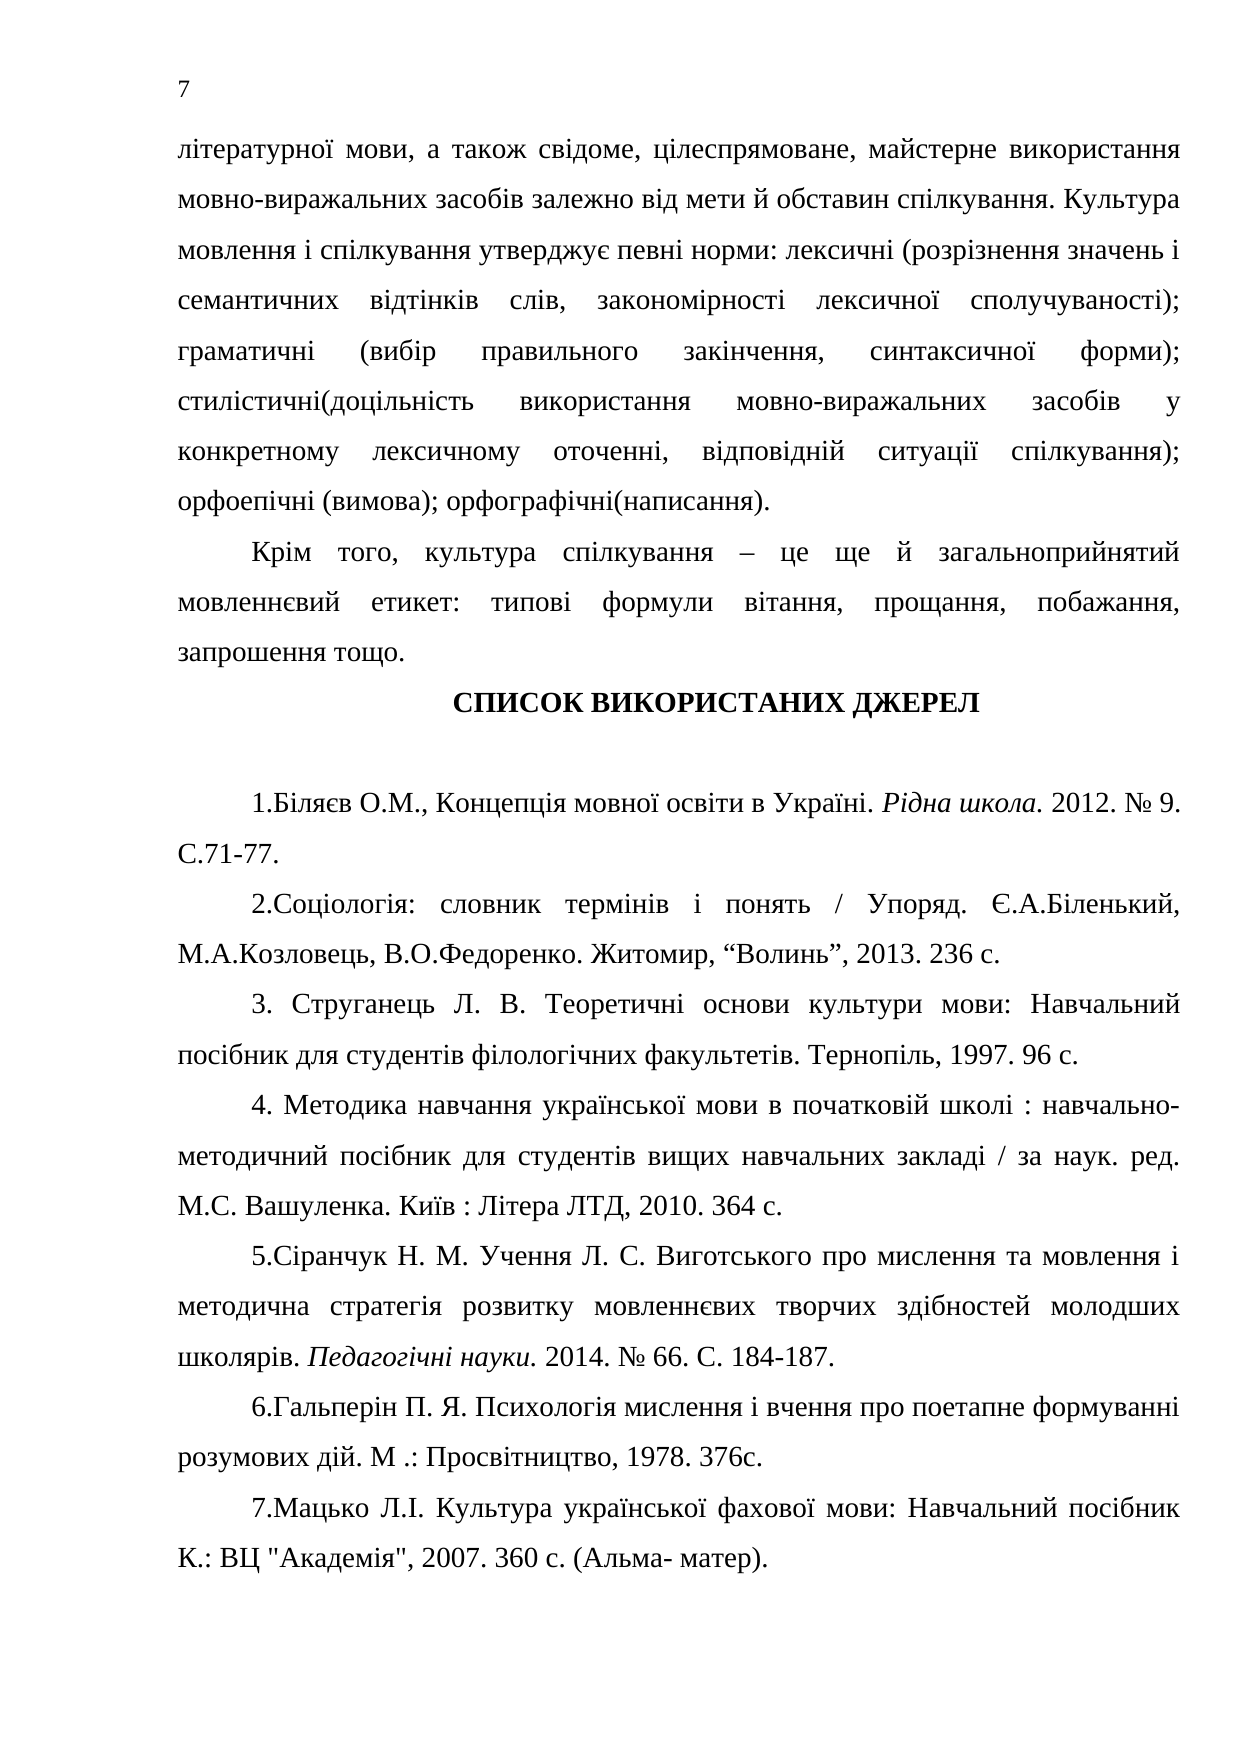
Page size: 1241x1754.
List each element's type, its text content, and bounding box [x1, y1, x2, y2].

text 6.Гальперін П. Я. Психологія мислення і вчення про поетапне формуванні розумових дій. М .: Просвітництво, 1978. 376с. [177, 1389, 1181, 1473]
text 5.Сіранчук Н. М. Учення Л. С. Виготського про мислення та мовлення і методична стратегія розвитку мовленнєвих творчих здібностей молодших школярів. Педагогічні науки. 2014. № 66. С. 184-187. [177, 1238, 1181, 1372]
text 3. Струганець Л. В. Теоретичні основи культури мови: Навчальний посібник для студентів філологічних факультетів. Тернопіль, 1997. 96 с. [177, 987, 1181, 1071]
text Крім того, культура спілкування – це ще й загальноприйнятий мовленнєвий етикет: типові формули вітання, прощання, побажання, запрошення тощо. [177, 534, 1181, 668]
text 1.Біляєв О.М., Концепція мовної освіти в Україні. Рідна школа. 2012. № 9. С.71-77. [177, 785, 1181, 869]
text 4. Методика навчання української мови в початковій школі : навчально-методичний посібник для студентів вищих навчальних закладі / за наук. ред. М.С. Вашуленка. Київ : Літера ЛТД, 2010. 364 с. [177, 1087, 1181, 1221]
text 2.Соціологія: словник термінів і понять / Упоряд. Є.А.Біленький, М.А.Козловець, В.О.Федоренко. Житомир, “Волинь”, 2013. 236 с. [177, 886, 1181, 970]
text СПИСОК ВИКОРИСТАНИХ ДЖЕРЕЛ [177, 685, 1181, 718]
text 7.Мацько Л.І. Культура української фахової мови: Навчальний посібник К.: ВЦ "Академія", 2007. 360 с. (Альма- матер). [177, 1490, 1181, 1574]
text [177, 131, 1181, 517]
